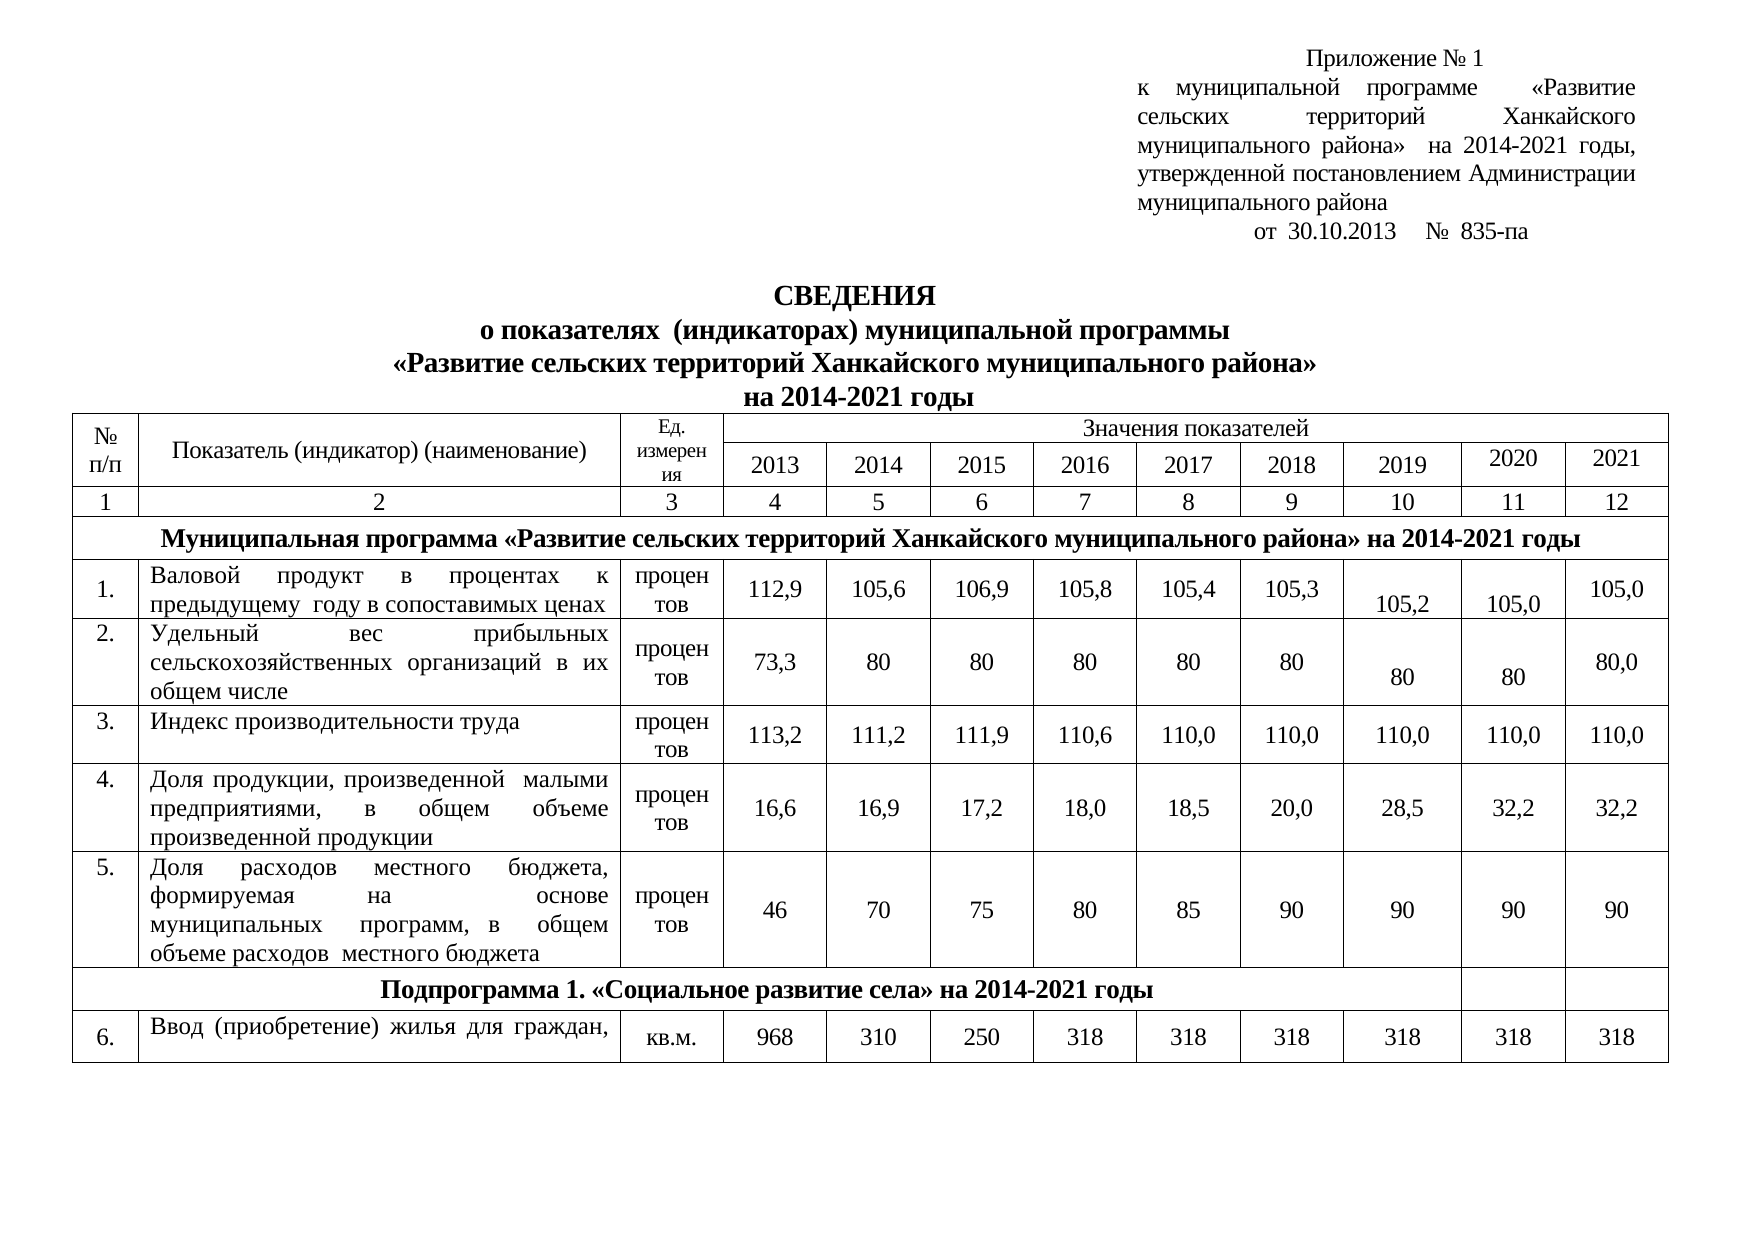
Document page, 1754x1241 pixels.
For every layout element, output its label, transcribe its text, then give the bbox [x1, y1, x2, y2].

table_cell 106,9 [931, 560, 1033, 617]
table_cell процентов [621, 852, 723, 967]
table_cell 11 [1462, 487, 1565, 516]
table_cell 105,0 [1462, 560, 1565, 617]
table_cell 113,2 [724, 706, 826, 763]
table_cell 17,2 [931, 764, 1033, 851]
table_cell 90 [1344, 852, 1461, 967]
table_cell 4. [73, 764, 138, 851]
table_cell 16,6 [724, 764, 826, 851]
table_cell 2016 [1034, 443, 1136, 486]
table_cell 318 [1034, 1011, 1136, 1062]
table_cell 9 [1241, 487, 1343, 516]
table_cell 318 [1137, 1011, 1240, 1062]
table_cell 80 [1344, 619, 1461, 705]
table_cell 32,2 [1566, 764, 1668, 851]
table_header № п/п [73, 414, 138, 486]
table_cell кв.м. [621, 1011, 723, 1062]
table_cell 75 [931, 852, 1033, 967]
table_cell процентов [621, 764, 723, 851]
table_cell Доля расходов местного бюджета, формируемая на основе муниципальных программ, в общем объеме расходов местного бюджета [139, 852, 620, 967]
table_cell 80 [1241, 619, 1343, 705]
table_cell 80 [827, 619, 930, 705]
table_cell 4 [724, 487, 826, 516]
table_cell 16,9 [827, 764, 930, 851]
table_cell 8 [1137, 487, 1240, 516]
table_cell 90 [1462, 852, 1565, 967]
table_cell 111,2 [827, 706, 930, 763]
table_cell 112,9 [724, 560, 826, 617]
table_cell 105,2 [1344, 560, 1461, 617]
table_cell 111,9 [931, 706, 1033, 763]
table_cell 105,3 [1241, 560, 1343, 617]
table_cell процентов [621, 619, 723, 705]
table_cell 2021 [1566, 443, 1668, 486]
table_cell 318 [1241, 1011, 1343, 1062]
table_cell 5 [827, 487, 930, 516]
table_cell 318 [1462, 1011, 1565, 1062]
table_cell 2019 [1344, 443, 1461, 486]
table_cell 32,2 [1462, 764, 1565, 851]
table_cell Доля продукции, произведенной малыми предприятиями, в общем объеме произведенной продукции [139, 764, 620, 851]
table_cell процентов [621, 706, 723, 763]
table_cell Муниципальная программа «Развитие сельских территорий Ханкайского муниципального района» на 2014-2021 годы [73, 517, 1668, 559]
table_cell Валовой продукт в процентах к предыдущему году в сопоставимых ценах [139, 560, 620, 617]
table_cell 310 [827, 1011, 930, 1062]
table_cell 250 [931, 1011, 1033, 1062]
table_cell 6. [73, 1011, 138, 1062]
table_cell 1 [73, 487, 138, 516]
table_cell 318 [1566, 1011, 1668, 1062]
table_cell 3. [73, 706, 138, 763]
text к муниципальной программе «Развитие сельских территорий Ханкайского муниципального района» на 2014-2021 годы, утвержденной постановлением Администрации муниципального района [1137, 72, 1636, 216]
table_cell 110,0 [1241, 706, 1343, 763]
table_cell 318 [1344, 1011, 1461, 1062]
table_cell 7 [1034, 487, 1136, 516]
text Приложение № 1 [1137, 43, 1636, 72]
table_cell 1. [73, 560, 138, 617]
table_cell 18,0 [1034, 764, 1136, 851]
table_cell 12 [1566, 487, 1668, 516]
table_cell 968 [724, 1011, 826, 1062]
table_cell Индекс производительности труда [139, 706, 620, 763]
table_header Ед. измерения [621, 414, 723, 486]
table_cell 2014 [827, 443, 930, 486]
table_cell 80 [1462, 619, 1565, 705]
table_header Показатель (индикатор) (наименование) [139, 414, 620, 486]
table_cell 46 [724, 852, 826, 967]
text СВЕДЕНИЯ [74, 278, 1636, 312]
text на 2014-2021 годы [74, 379, 1636, 412]
table_cell 105,0 [1566, 560, 1668, 617]
table_cell Удельный вес прибыльных сельскохозяйственных организаций в их общем числе [139, 619, 620, 705]
text о показателях (индикаторах) муниципальной программы [74, 312, 1636, 345]
table_cell 105,6 [827, 560, 930, 617]
table_cell 3 [621, 487, 723, 516]
table_cell 85 [1137, 852, 1240, 967]
table_cell 18,5 [1137, 764, 1240, 851]
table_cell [139, 1011, 620, 1062]
table_cell 80,0 [1566, 619, 1668, 705]
table_cell 2018 [1241, 443, 1343, 486]
table_cell Подпрограмма 1. «Социальное развитие села» на 2014-2021 годы [73, 968, 1461, 1010]
table_cell 2 [139, 487, 620, 516]
table_cell 28,5 [1344, 764, 1461, 851]
table_cell процентов [621, 560, 723, 617]
table_cell 2017 [1137, 443, 1240, 486]
table_cell 80 [1034, 619, 1136, 705]
table_cell 2. [73, 619, 138, 705]
table_cell 80 [1137, 619, 1240, 705]
table_cell 105,4 [1137, 560, 1240, 617]
text «Развитие сельских территорий Ханкайского муниципального района» [74, 345, 1636, 379]
table_cell 10 [1344, 487, 1461, 516]
table_cell 6 [931, 487, 1033, 516]
table_header Значения показателей [724, 414, 1668, 442]
table_cell 80 [1034, 852, 1136, 967]
table_cell 70 [827, 852, 930, 967]
table_cell 90 [1241, 852, 1343, 967]
table_cell 110,0 [1566, 706, 1668, 763]
table_cell 2015 [931, 443, 1033, 486]
table_cell 105,8 [1034, 560, 1136, 617]
table_cell 90 [1566, 852, 1668, 967]
table_cell 2013 [724, 443, 826, 486]
table_cell 80 [931, 619, 1033, 705]
table_cell [1566, 968, 1668, 1010]
text от 30.10.2013 № 835-па [1137, 216, 1636, 245]
table_cell [1462, 968, 1565, 1010]
table_cell 5. [73, 852, 138, 967]
table_cell 110,0 [1137, 706, 1240, 763]
table_cell 2020 [1462, 443, 1565, 486]
table_cell 110,0 [1344, 706, 1461, 763]
table_cell 110,6 [1034, 706, 1136, 763]
table_cell 20,0 [1241, 764, 1343, 851]
table_cell 110,0 [1462, 706, 1565, 763]
table_cell 73,3 [724, 619, 826, 705]
